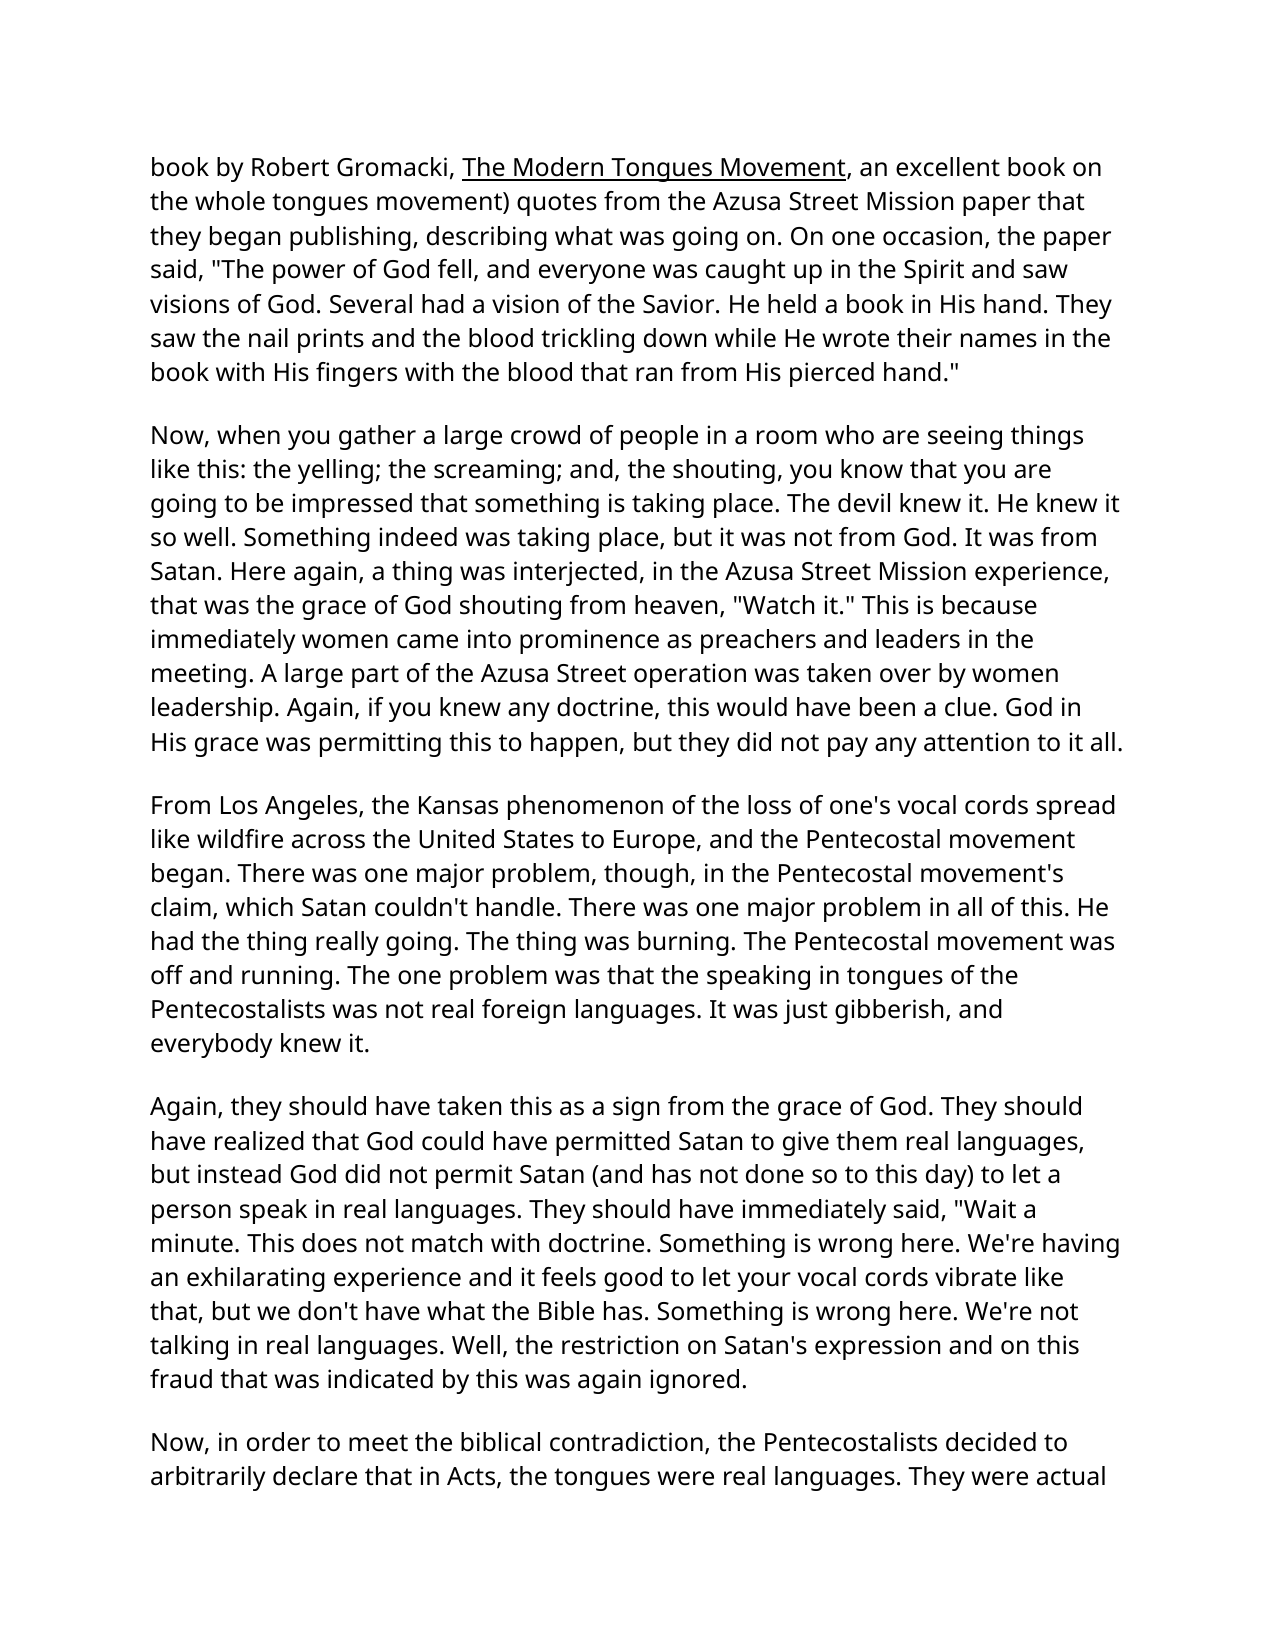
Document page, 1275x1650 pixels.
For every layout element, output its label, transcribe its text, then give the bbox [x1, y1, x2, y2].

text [150, 150, 1125, 388]
text Now, when you gather a large crowd of people in a room who are seeing things like this: the yelling; the screaming; and, the shouting, you know that you are going to be impressed that something is taking place. The devil knew it. He knew it so well. Something indeed was taking place, but it was not from God. It was from Satan. Here again, a thing was interjected, in the Azusa Street Mission experience, that was the grace of God shouting from heaven, "Watch it." This is because immediately women came into prominence as preachers and leaders in the meeting. A large part of the Azusa Street operation was taken over by women leadership. Again, if you knew any doctrine, this would have been a clue. God in His grace was permitting this to happen, but they did not pay any attention to it all. [150, 418, 1125, 758]
text Again, they should have taken this as a sign from the grace of God. They should have realized that God could have permitted Satan to give them real languages, but instead God did not permit Satan (and has not done so to this day) to let a person speak in real languages. They should have immediately said, "Wait a minute. This does not match with doctrine. Something is wrong here. We're having an exhilarating experience and it feels good to let your vocal cords vibrate like that, but we don't have what the Bible has. Something is wrong here. We're not talking in real languages. Well, the restriction on Satan's expression and on this fraud that was indicated by this was again ignored. [150, 1089, 1125, 1396]
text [150, 1425, 1125, 1493]
text From Los Angeles, the Kansas phenomenon of the loss of one's vocal cords spread like wildfire across the United States to Europe, and the Pentecostal movement began. There was one major problem, though, in the Pentecostal movement's claim, which Satan couldn't handle. There was one major problem in all of this. He had the thing really going. The thing was burning. The Pentecostal movement was off and running. The one problem was that the speaking in tongues of the Pentecostalists was not real foreign languages. It was just gibberish, and everybody knew it. [150, 787, 1125, 1060]
